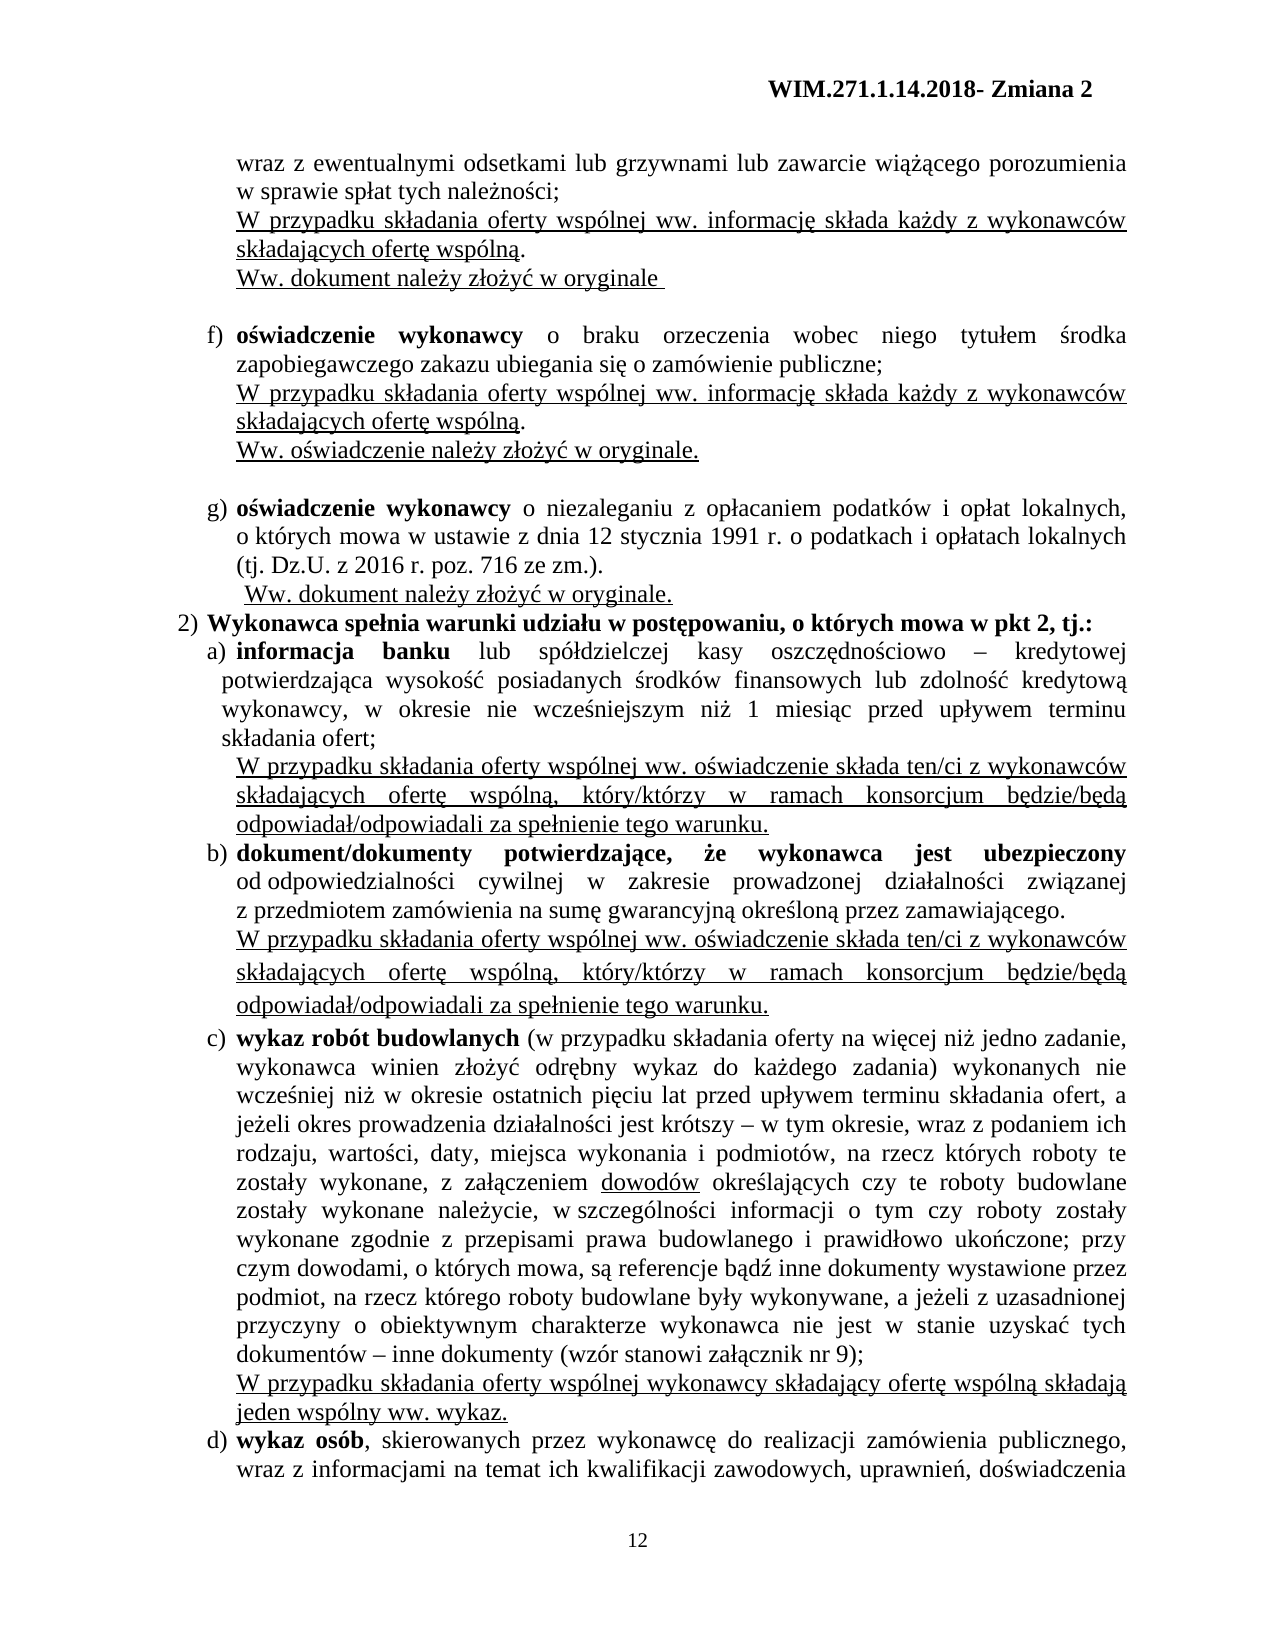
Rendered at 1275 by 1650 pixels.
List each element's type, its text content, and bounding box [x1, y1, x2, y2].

text W przypadku składania oferty wspólnej wykonawcy składający ofertę wspólną składają jeden wspólny ww. wykaz. [236, 1394, 1127, 1425]
text Ww. oświadczenie należy złożyć w oryginale. [236, 435, 1127, 464]
list W przypadku składania oferty wspólnej ww. oświadczenie składa ten/ci z wykonawców składających ofertę wspólną, który/którzy w ramach konsorcjum będzie/będą odpowiadał/odpowiadali za spełnienie tego warunku. [236, 924, 1127, 949]
list informacja banku lub spółdzielczej kasy oszczędnościowo – kredytowej potwierdzająca wysokość posiadanych środków finansowych lub zdolność kredytową wykonawcy, w okresie nie wcześniejszym niż 1 miesiąc przed upływem terminu składania ofert; [207, 636, 1127, 751]
text W przypadku składania oferty wspólnej ww. informację składa każdy z wykonawców składających ofertę wspólną. [207, 205, 1127, 263]
list Wykonawca spełnia warunki udziału w postępowaniu, o których mowa w pkt 2, tj.: [177, 608, 1127, 636]
text Ww. dokument należy złożyć w oryginale. [244, 579, 1127, 608]
text W przypadku składania oferty wspólnej ww. oświadczenie składa ten/ci z wykonawców składających ofertę wspólną, który/którzy w ramach konsorcjum będzie/będą odpowiadał/odpowiadali za spełnienie tego warunku. [236, 807, 1127, 838]
text W przypadku składania oferty wspólnej ww. informację składa każdy z wykonawców składających ofertę wspólną. [207, 378, 1127, 435]
list W przypadku składania oferty wspólnej ww. oświadczenie składa ten/ci z wykonawców składających ofertę wspólną, który/którzy w ramach konsorcjum będzie/będą odpowiadał/odpowiadali za spełnienie tego warunku. [236, 950, 1127, 982]
list dokument/dokumenty potwierdzające, że wykonawca jest ubezpieczony od odpowiedzialności cywilnej w zakresie prowadzonej działalności związanej z przedmiotem zamówienia na sumę gwarancyjną określoną przez zamawiającego. [207, 838, 1127, 924]
list oświadczenie wykonawcy o braku orzeczenia wobec niego tytułem środka zapobiegawczego zakazu ubiegania się o zamówienie publiczne; [207, 320, 1127, 378]
list wykaz robót budowlanych (w przypadku składania oferty na więcej niż jedno zadanie, wykonawca winien złożyć odrębny wykaz do każdego zadania) wykonanych nie wcześniej niż w okresie ostatnich pięciu lat przed upływem terminu składania ofert, a jeżeli okres prowadzenia działalności jest krótszy – w tym okresie, wraz z podaniem ich rodzaju, wartości, daty, miejsca wykonania i podmiotów, na rzecz których roboty te zostały wykonane, z załączeniem dowodów określających czy te roboty budowlane zostały wykonane należycie, w szczególności informacji o tym czy roboty zostały wykonane zgodnie z przepisami prawa budowlanego i prawidłowo ukończone; przy czym dowodami, o których mowa, są referencje bądź inne dokumenty wystawione przez podmiot, na rzecz którego roboty budowlane były wykonywane, a jeżeli z uzasadnionej przyczyny o obiektywnym charakterze wykonawca nie jest w stanie uzyskać tych dokumentów – inne dokumenty (wzór stanowi załącznik nr 9); [207, 1023, 1127, 1368]
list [207, 1425, 1127, 1483]
text Ww. dokument należy złożyć w oryginale [236, 263, 1127, 291]
text W przypadku składania oferty wspólnej ww. oświadczenie składa ten/ci z wykonawców składających ofertę wspólną, który/którzy w ramach konsorcjum będzie/będą odpowiadał/odpowiadali za spełnienie tego warunku. [236, 778, 1127, 805]
list oświadczenie wykonawcy o niezaleganiu z opłacaniem podatków i opłat lokalnych, o których mowa w ustawie z dnia 12 stycznia 1991 r. o podatkach i opłatach lokalnych (tj. Dz.U. z 2016 r. poz. 716 ze zm.). [207, 493, 1127, 579]
list W przypadku składania oferty wspólnej ww. oświadczenie składa ten/ci z wykonawców składających ofertę wspólną, który/którzy w ramach konsorcjum będzie/będą odpowiadał/odpowiadali za spełnienie tego warunku. [236, 983, 1127, 1019]
text W przypadku składania oferty wspólnej wykonawcy składający ofertę wspólną składają jeden wspólny ww. wykaz. [236, 1368, 1127, 1393]
text W przypadku składania oferty wspólnej ww. oświadczenie składa ten/ci z wykonawców składających ofertę wspólną, który/którzy w ramach konsorcjum będzie/będą odpowiadał/odpowiadali za spełnienie tego warunku. [236, 751, 1127, 776]
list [207, 148, 1127, 205]
